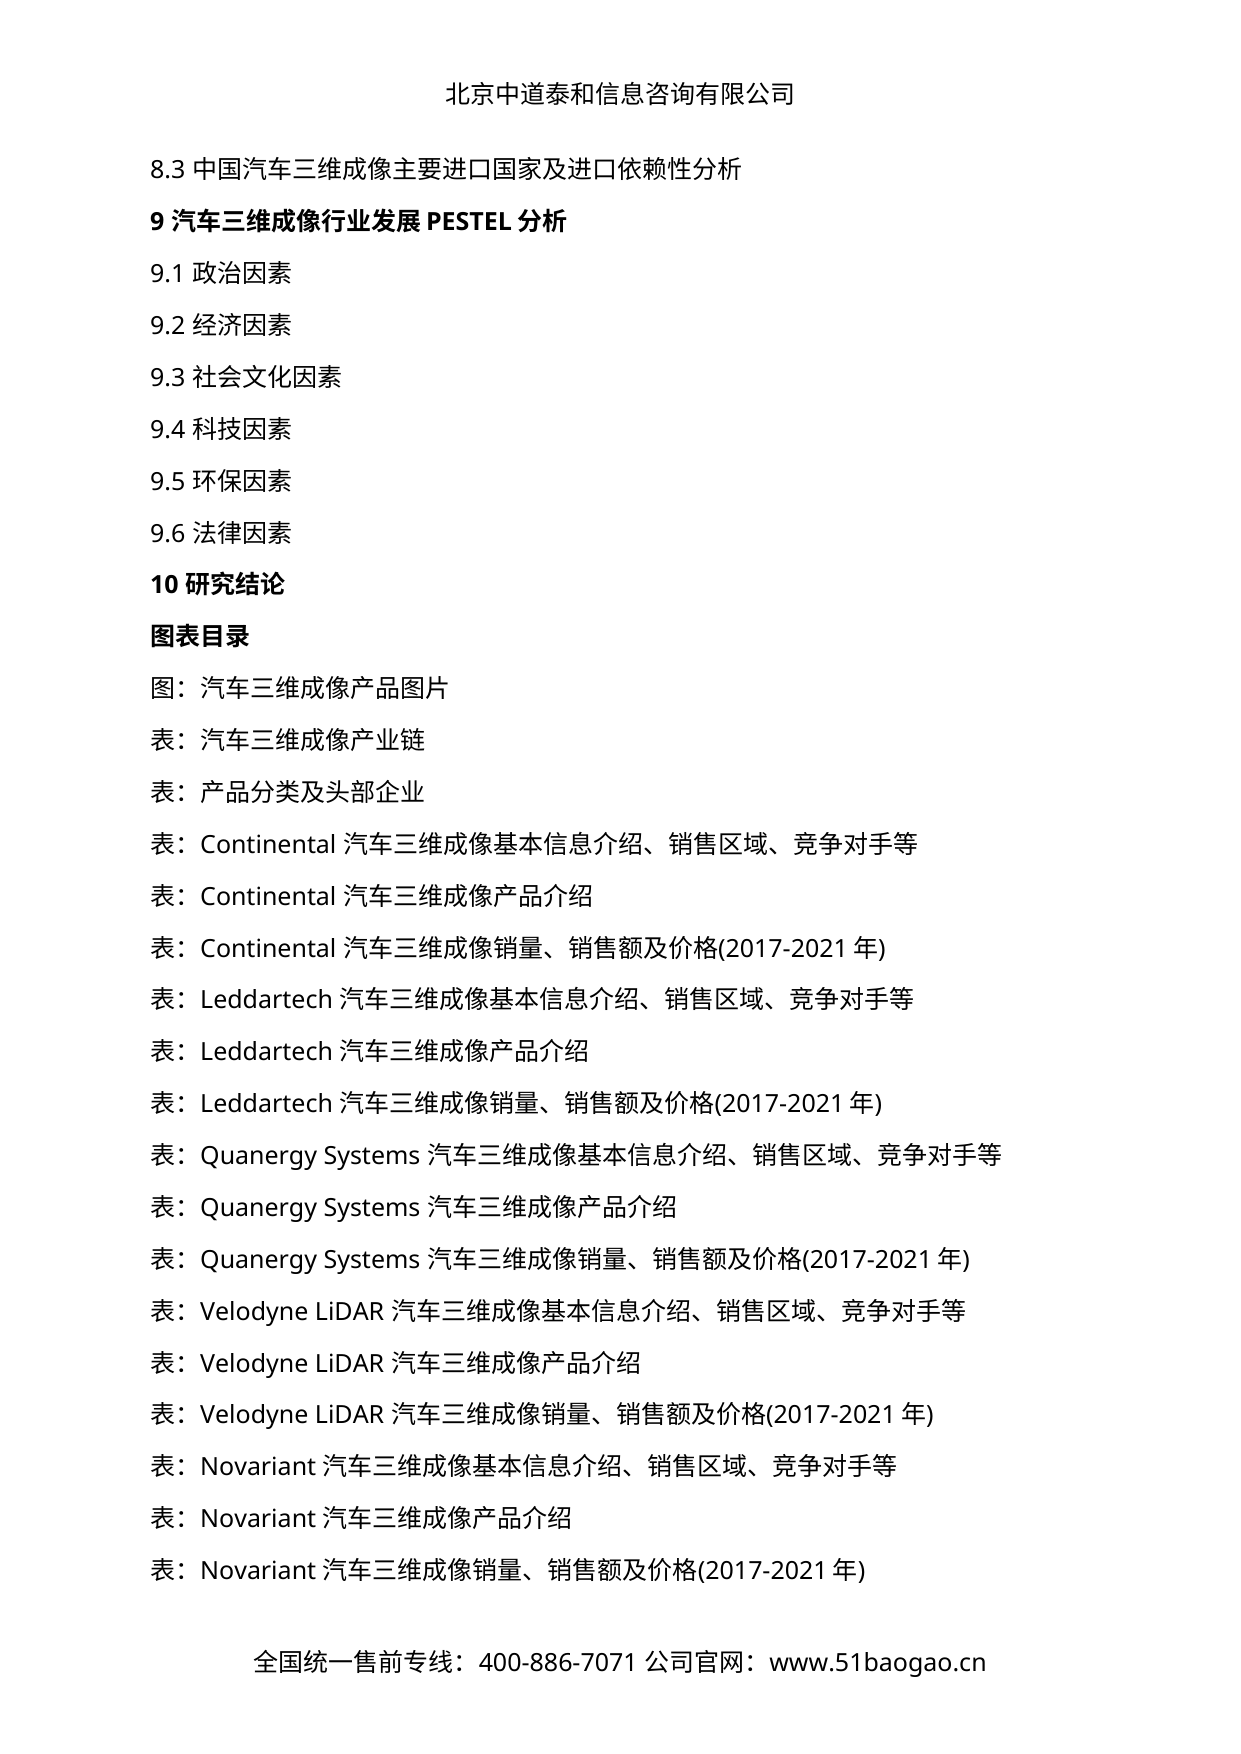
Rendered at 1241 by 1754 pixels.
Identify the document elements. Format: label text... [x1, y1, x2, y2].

text 9.2 经济因素 [150, 306, 1090, 342]
text 表：Velodyne LiDAR 汽车三维成像产品介绍 [150, 1343, 1090, 1379]
text 表：Leddartech 汽车三维成像销量、销售额及价格(2017-2021年) [150, 1084, 1090, 1120]
text 9.3 社会文化因素 [150, 357, 1090, 394]
text 表：Novariant 汽车三维成像销量、销售额及价格(2017-2021年) [150, 1551, 1090, 1587]
text 表：Quanergy Systems 汽车三维成像销量、销售额及价格(2017-2021年) [150, 1239, 1090, 1276]
text 表：Quanergy Systems 汽车三维成像产品介绍 [150, 1187, 1090, 1224]
text 8.3 中国汽车三维成像主要进口国家及进口依赖性分析 [150, 150, 1090, 186]
text 表：Leddartech 汽车三维成像产品介绍 [150, 1032, 1090, 1068]
text 图：汽车三维成像产品图片 [150, 669, 1090, 705]
text 10 研究结论 [150, 565, 1090, 601]
text 表：Novariant 汽车三维成像产品介绍 [150, 1499, 1090, 1535]
text 表：汽车三维成像产业链 [150, 721, 1090, 757]
text 表：Continental 汽车三维成像销量、销售额及价格(2017-2021年) [150, 928, 1090, 964]
text 表：Continental 汽车三维成像产品介绍 [150, 876, 1090, 912]
text 图表目录 [150, 617, 1090, 653]
text 表：产品分类及头部企业 [150, 772, 1090, 809]
text 9.4 科技因素 [150, 409, 1090, 446]
text 表：Velodyne LiDAR 汽车三维成像基本信息介绍、销售区域、竞争对手等 [150, 1291, 1090, 1327]
text 9 汽车三维成像行业发展PESTEL分析 [150, 202, 1090, 238]
text 9.1 政治因素 [150, 254, 1090, 290]
text 表：Leddartech 汽车三维成像基本信息介绍、销售区域、竞争对手等 [150, 980, 1090, 1016]
text 表：Novariant 汽车三维成像基本信息介绍、销售区域、竞争对手等 [150, 1447, 1090, 1483]
text 表：Continental 汽车三维成像基本信息介绍、销售区域、竞争对手等 [150, 824, 1090, 861]
text 9.6 法律因素 [150, 513, 1090, 549]
text 9.5 环保因素 [150, 461, 1090, 497]
text 表：Quanergy Systems 汽车三维成像基本信息介绍、销售区域、竞争对手等 [150, 1136, 1090, 1172]
text 表：Velodyne LiDAR 汽车三维成像销量、销售额及价格(2017-2021年) [150, 1395, 1090, 1431]
